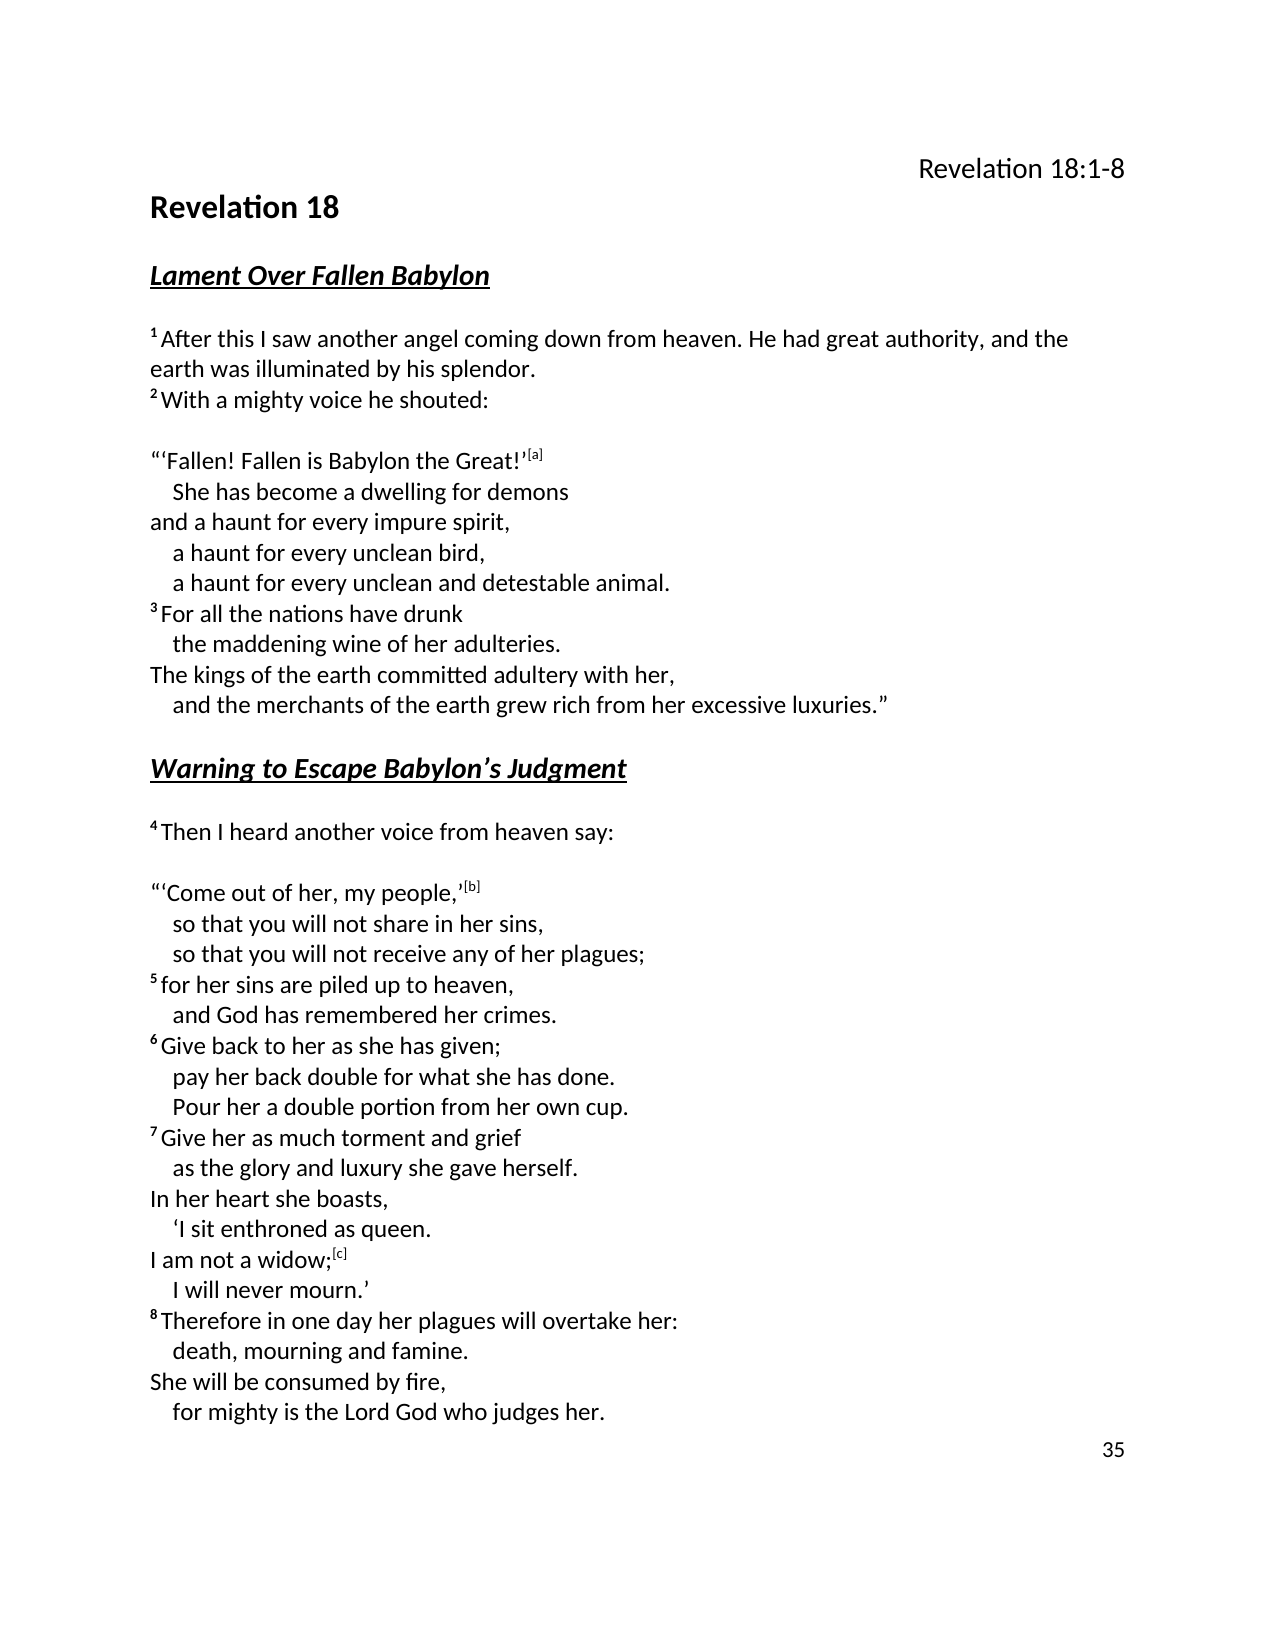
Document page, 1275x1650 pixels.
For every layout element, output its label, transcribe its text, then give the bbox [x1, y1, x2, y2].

text 4 Then I heard another voice from heaven say: [150, 816, 1125, 847]
text Warning to Escape Babylon’s Judgment [150, 750, 1125, 786]
text 1 After this I saw another angel coming down from heaven. He had great authority, and the earth was illuminated by his splendor. [150, 323, 1125, 384]
text Revelation 18 [150, 186, 1125, 226]
text “‘Come out of her, my people,’[b] so that you will not share in her sins, so that you will not receive any of her plagues; 5 for her sins are piled up to heaven, and God has remembered her crimes. 6 Give back to her as she has given; pay her back double for what she has done. Pour her a double portion from her own cup. 7 Give her as much torment and grief as the glory and luxury she gave herself. In her heart she boasts, ‘I sit enthroned as queen. I am not a widow;[c] I will never mourn.’ 8 Therefore in one day her plagues will overtake her: death, mourning and famine. She will be consumed by fire, for mighty is the Lord God who judges her. [150, 877, 1125, 1427]
text Lament Over Fallen Babylon [150, 257, 1125, 292]
text Revelation 18:1-8 [150, 150, 1125, 186]
text “‘Fallen! Fallen is Babylon the Great!’[a] She has become a dwelling for demons and a haunt for every impure spirit, a haunt for every unclean bird, a haunt for every unclean and detestable animal. 3 For all the nations have drunk the maddening wine of her adulteries. The kings of the earth committed adultery with her, and the merchants of the earth grew rich from her excessive luxuries.” [150, 445, 1125, 720]
text 2 With a mighty voice he shouted: [150, 384, 1125, 414]
